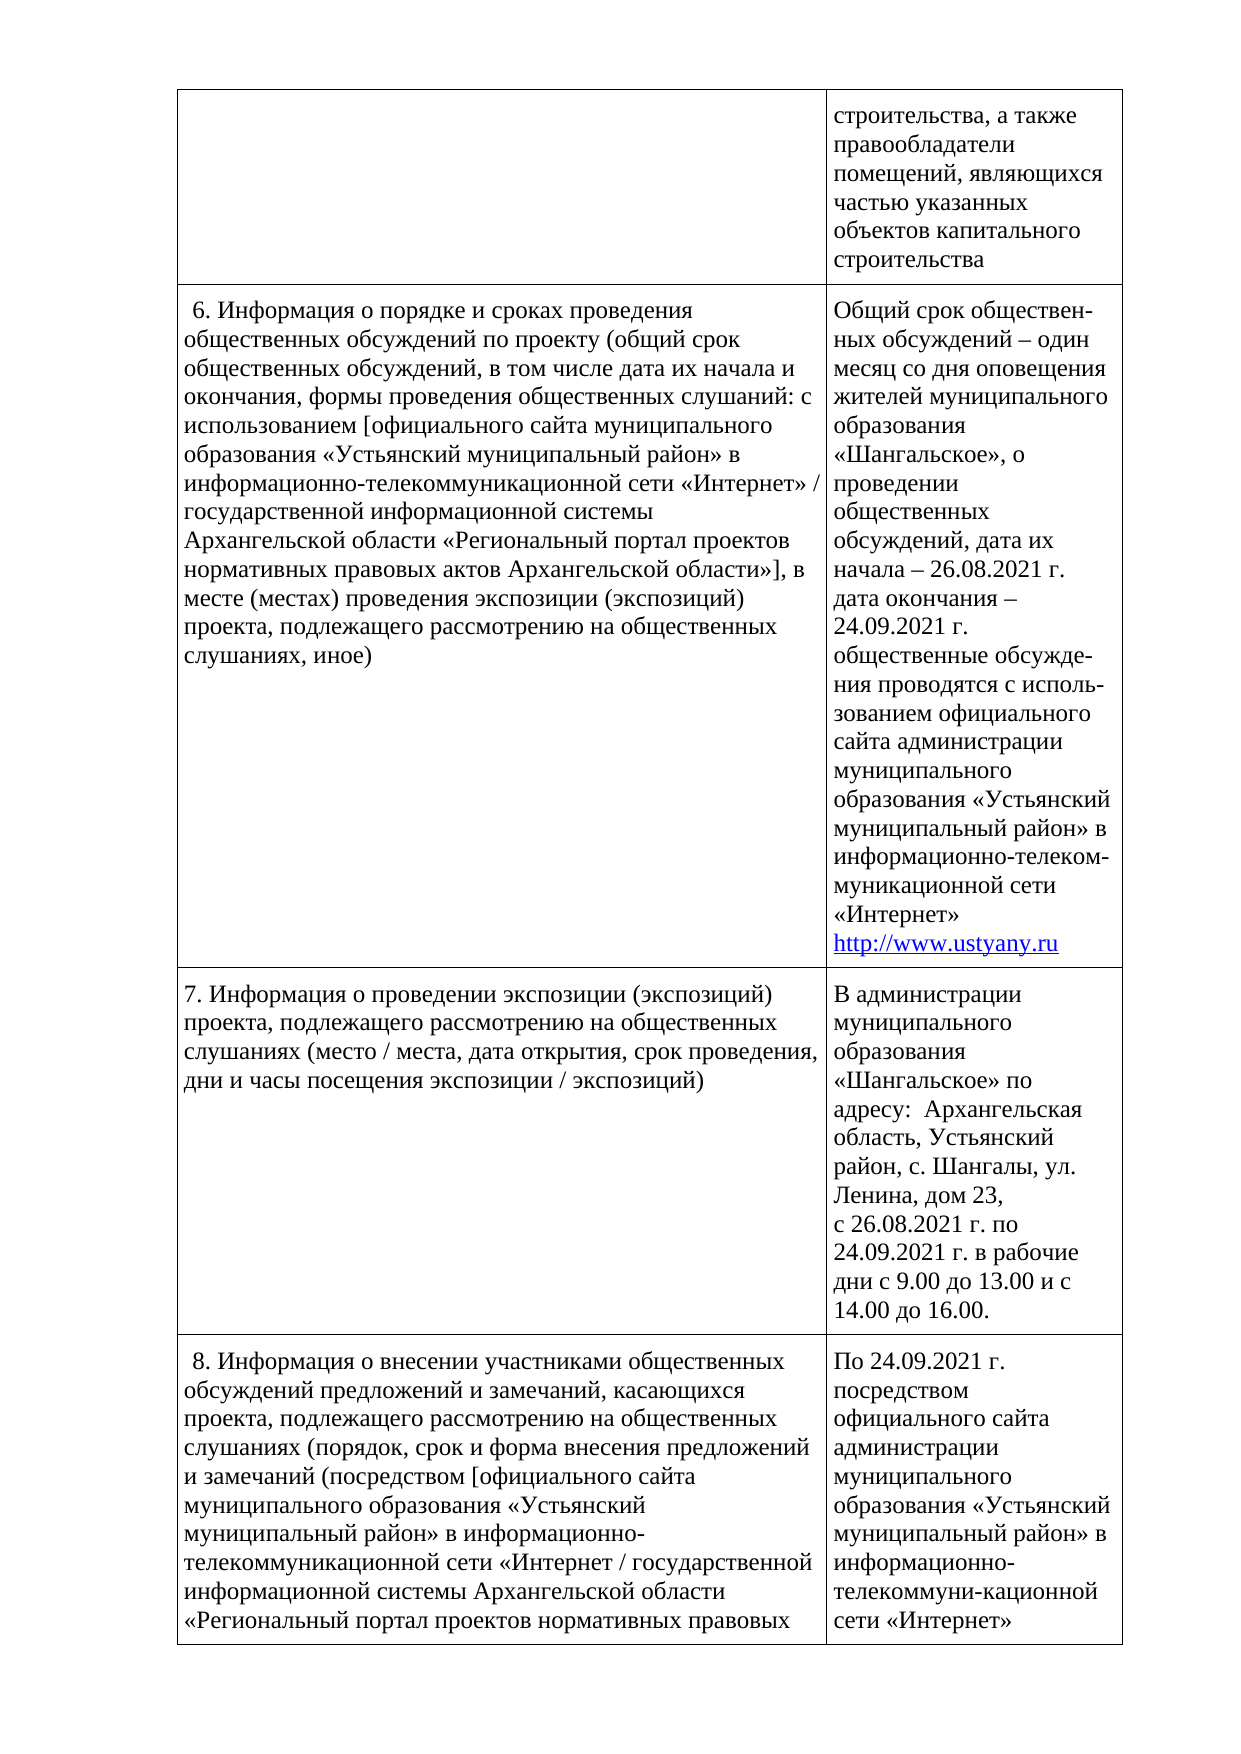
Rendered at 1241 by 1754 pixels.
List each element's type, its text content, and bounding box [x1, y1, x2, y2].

table_cell В администрации муниципального образования «Шангальское» по адресу: Архангельская область, Устьянский район, с. Шангалы, ул. Ленина, дом 23, с 26.08.2021 г. по 24.09.2021 г. в рабочие дни с 9.00 до 13.00 и с 14.00 до 16.00. [827, 968, 1122, 1334]
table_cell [178, 1335, 826, 1644]
table_cell 7. Информация о проведении экспозиции (экспозиций) проекта, подлежащего рассмотрению на общественных слушаниях (место / места, дата открытия, срок проведения, дни и часы посещения экспозиции / экспозиций) [178, 968, 826, 1334]
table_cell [827, 90, 1122, 283]
table_cell 6. Информация о порядке и сроках проведения общественных обсуждений по проекту (общий срок общественных обсуждений, в том числе дата их начала и окончания, формы проведения общественных слушаний: с использованием [официального сайта муниципального образования «Устьянский муниципальный район» в информационно-телекоммуникационной сети «Интернет» / государственной информационной системы Архангельской области «Региональный портал проектов нормативных правовых актов Архангельской области»], в месте (местах) проведения экспозиции (экспозиций) проекта, подлежащего рассмотрению на общественных слушаниях, иное) [178, 285, 826, 967]
table_cell Общий срок обществен-ных обсуждений – один месяц со дня оповещения жителей муниципального образования «Шангальское», о проведении общественных обсуждений, дата их начала – 26.08.2021 г. дата окончания – 24.09.2021 г. общественные обсужде-ния проводятся с исполь-зованием официального сайта администрации муниципального образования «Устьянский муниципальный район» в информационно-телеком-муникационной сети «Интернет» http://www.ustyany.ru [827, 285, 1122, 967]
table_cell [827, 1335, 1122, 1644]
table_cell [178, 90, 826, 283]
